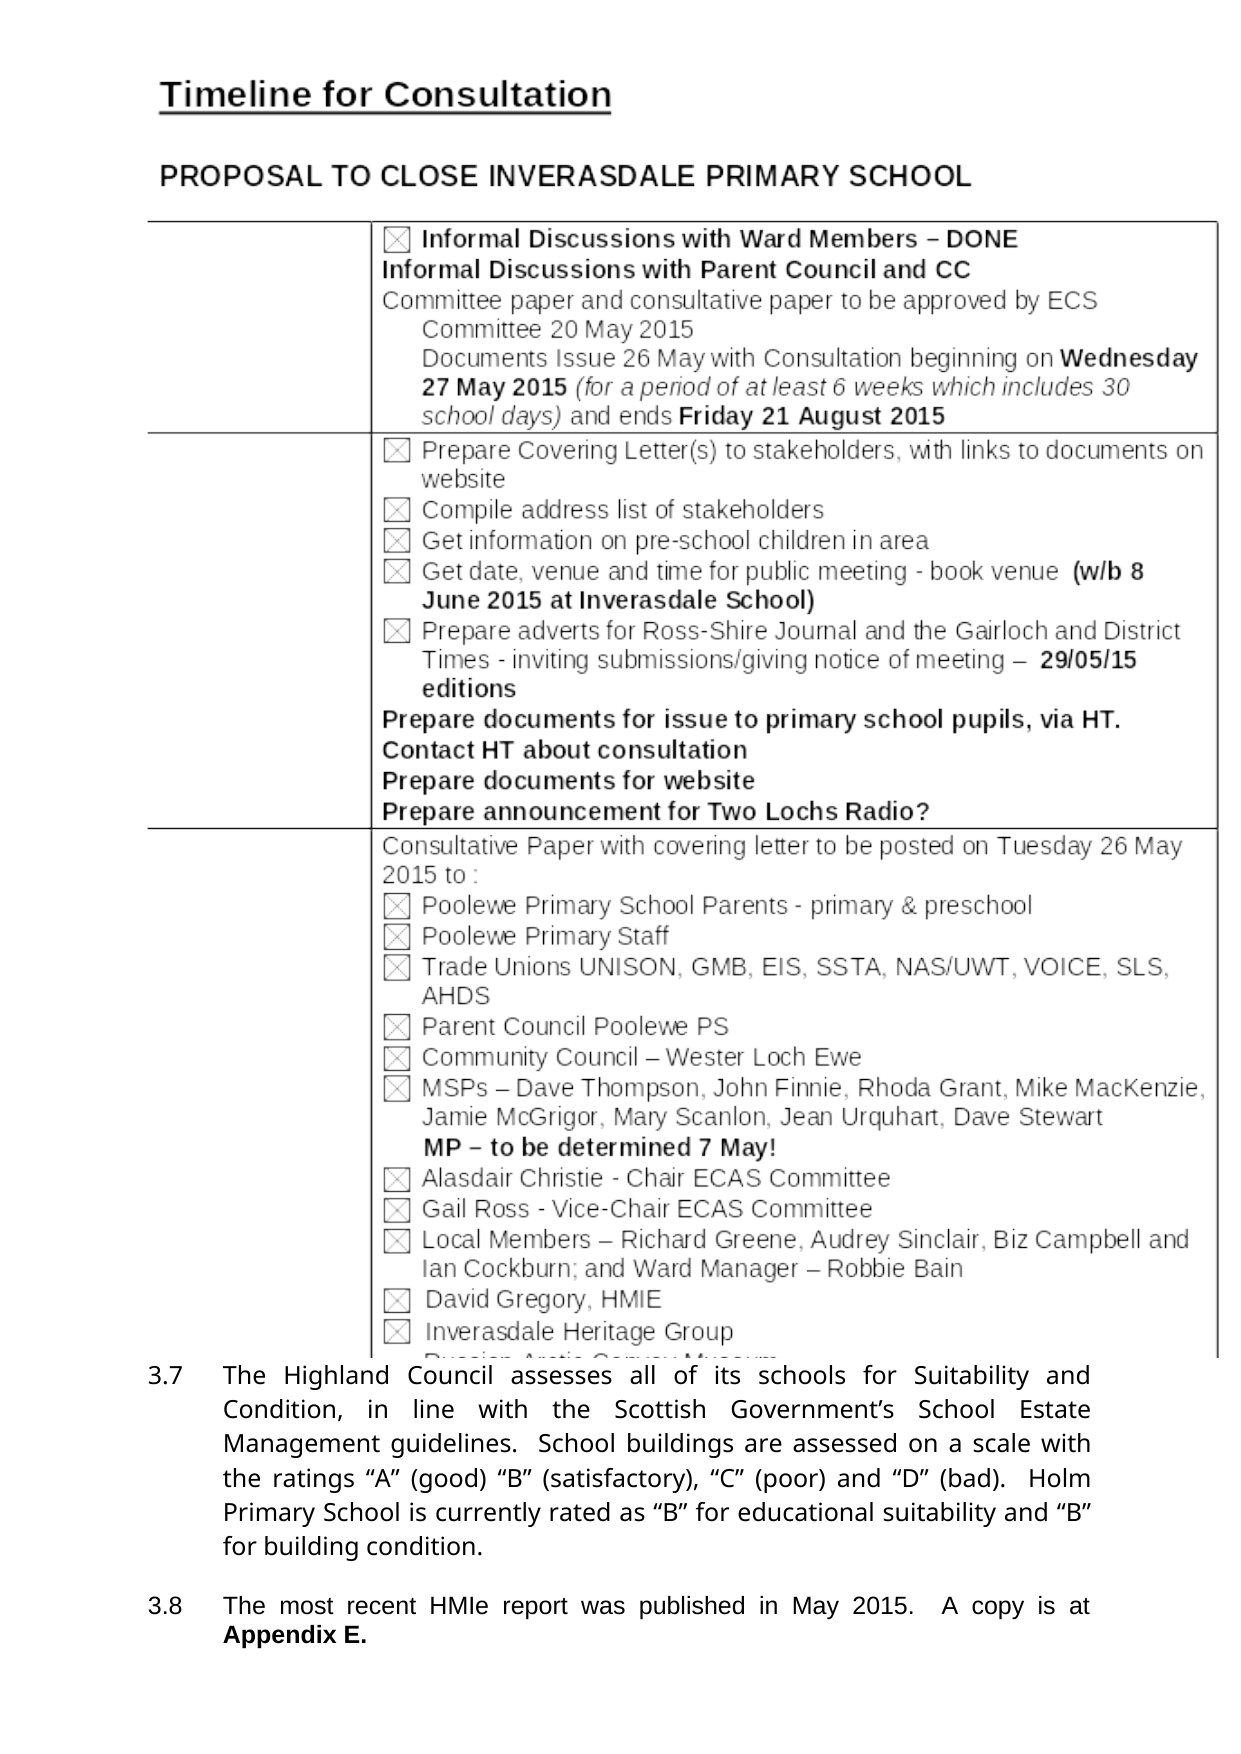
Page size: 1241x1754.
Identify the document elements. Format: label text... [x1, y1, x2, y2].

list 3.7 The Highland Council assesses all of its schools for Suitability and Condition, in line with the Scottish Government’s School Estate Management guidelines. School buildings are assessed on a scale with the ratings “A” (good) “B” (satisfactory), “C” (poor) and “D” (bad). Holm Primary School is currently rated as “B” for educational suitability and “B” for building condition. [148, 1358, 1092, 1562]
text 3.8 The most recent HMIe report was published in May 2015. A copy is at Appendix E. [148, 1591, 1092, 1649]
